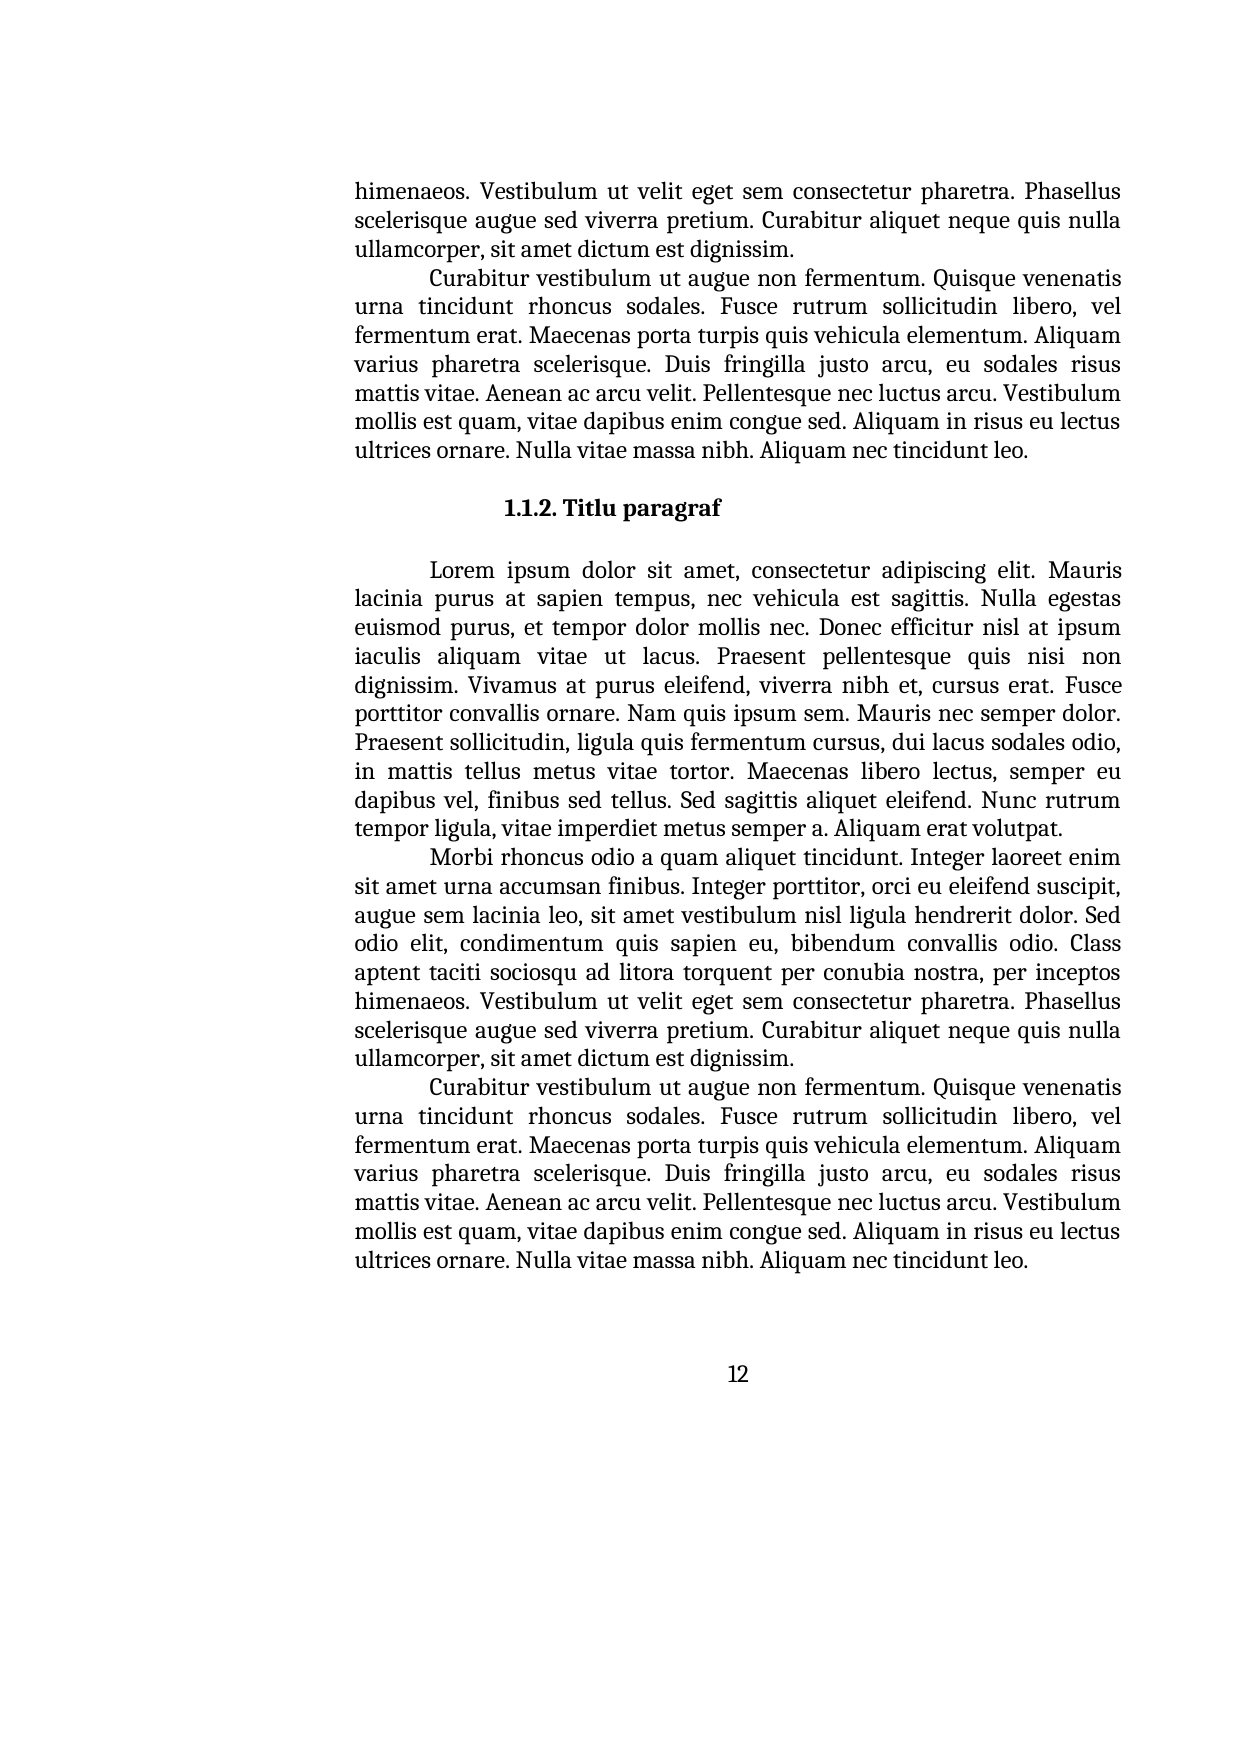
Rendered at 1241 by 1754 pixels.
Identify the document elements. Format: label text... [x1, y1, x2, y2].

subtitle 1.1.2. Titlu paragraf [354, 493, 1122, 522]
text Curabitur vestibulum ut augue non fermentum. Quisque venenatis urna tincidunt rhoncus sodales. Fusce rutrum sollicitudin libero, vel fermentum erat. Maecenas porta turpis quis vehicula elementum. Aliquam varius pharetra scelerisque. Duis fringilla justo arcu, eu sodales risus mattis vitae. Aenean ac arcu velit. Pellentesque nec luctus arcu. Vestibulum mollis est quam, vitae dapibus enim congue sed. Aliquam in risus eu lectus ultrices ornare. Nulla vitae massa nibh. Aliquam nec tincidunt leo. [354, 263, 1122, 465]
text Curabitur vestibulum ut augue non fermentum. Quisque venenatis urna tincidunt rhoncus sodales. Fusce rutrum sollicitudin libero, vel fermentum erat. Maecenas porta turpis quis vehicula elementum. Aliquam varius pharetra scelerisque. Duis fringilla justo arcu, eu sodales risus mattis vitae. Aenean ac arcu velit. Pellentesque nec luctus arcu. Vestibulum mollis est quam, vitae dapibus enim congue sed. Aliquam in risus eu lectus ultrices ornare. Nulla vitae massa nibh. Aliquam nec tincidunt leo. [354, 1073, 1122, 1274]
text Lorem ipsum dolor sit amet, consectetur adipiscing elit. Mauris lacinia purus at sapien tempus, nec vehicula est sagittis. Nulla egestas euismod purus, et tempor dolor mollis nec. Donec efficitur nisl at ipsum iaculis aliquam vitae ut lacus. Praesent pellentesque quis nisi non dignissim. Vivamus at purus eleifend, viverra nibh et, cursus erat. Fusce porttitor convallis ornare. Nam quis ipsum sem. Mauris nec semper dolor. Praesent sollicitudin, ligula quis fermentum cursus, dui lacus sodales odio, in mattis tellus metus vitae tortor. Maecenas libero lectus, semper eu dapibus vel, finibus sed tellus. Sed sagittis aliquet eleifend. Nunc rutrum tempor ligula, vitae imperdiet metus semper a. Aliquam erat volutpat. [354, 556, 1122, 843]
